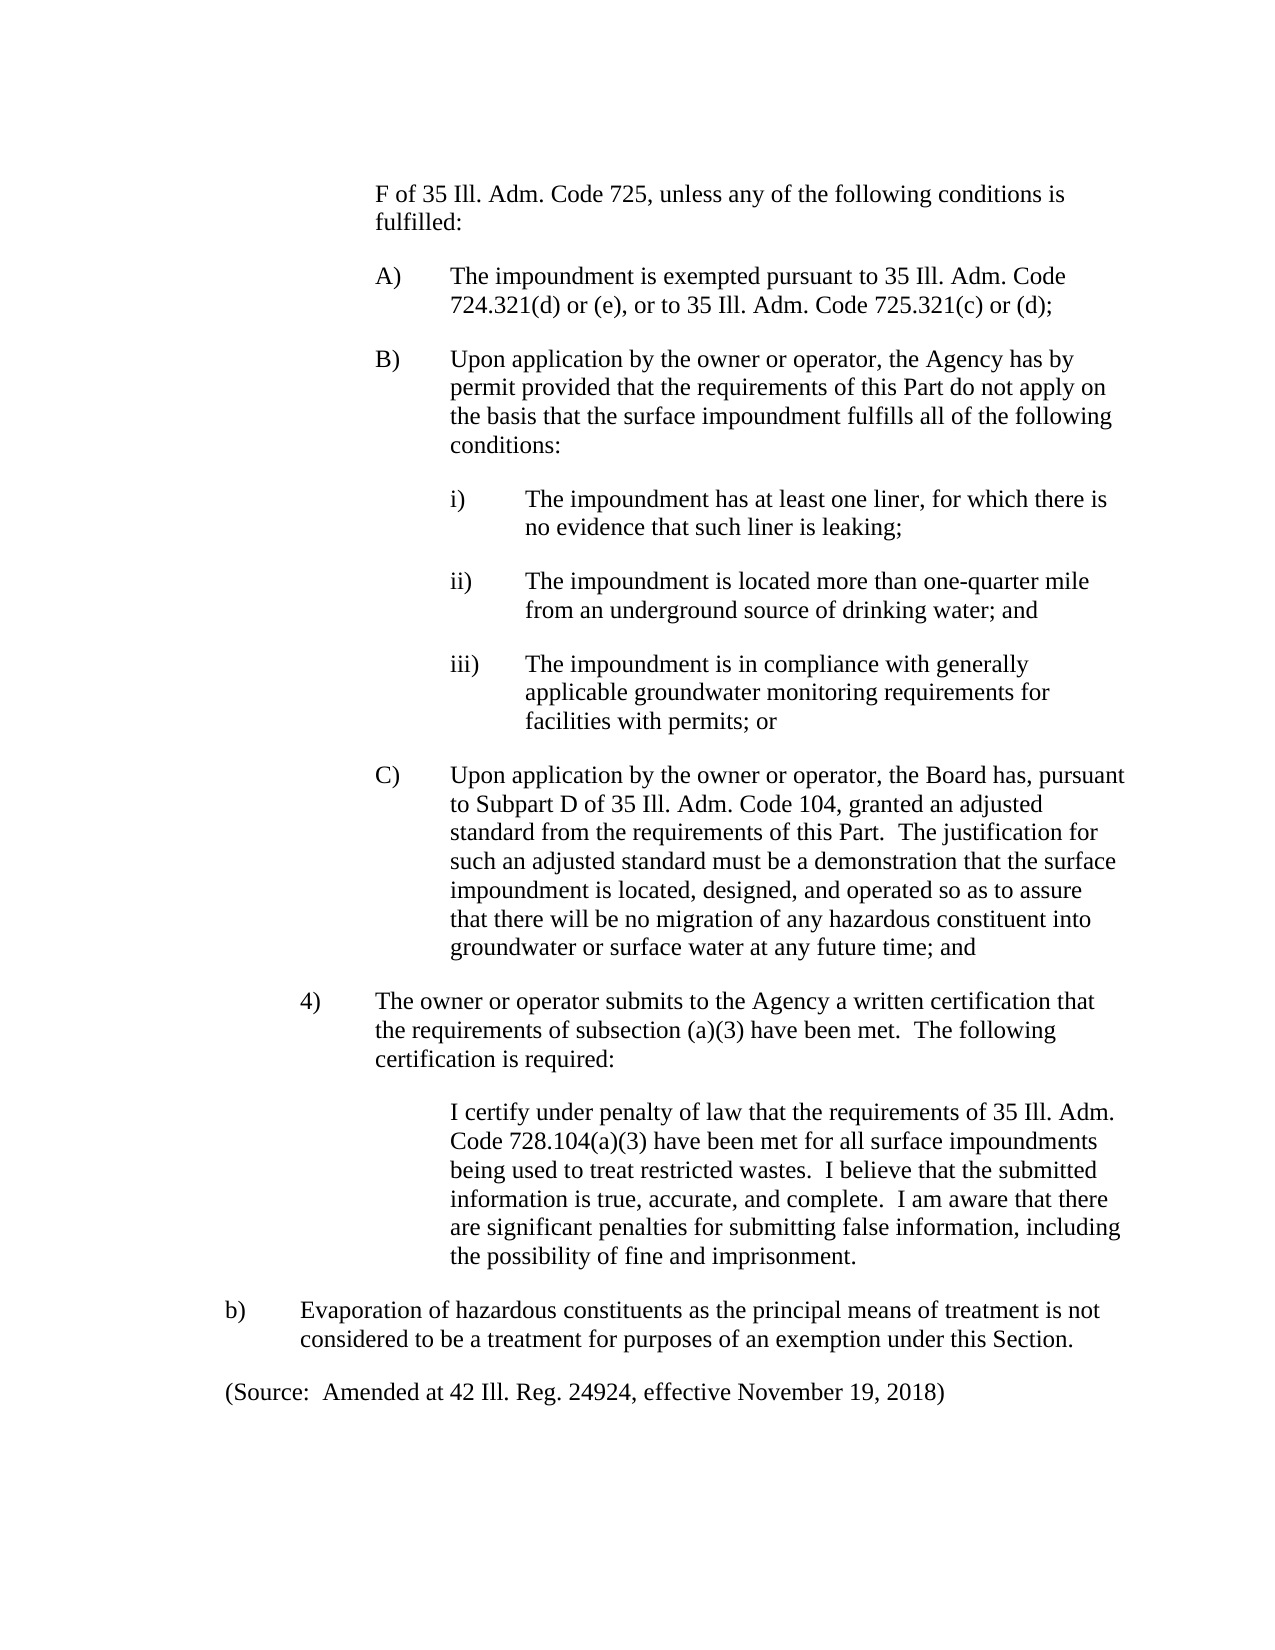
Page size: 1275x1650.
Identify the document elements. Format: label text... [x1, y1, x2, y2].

text i) The impoundment has at least one liner, for which there is no evidence that such liner is leaking; [450, 484, 1125, 541]
text B) Upon application by the owner or operator, the Agency has by permit provided that the requirements of this Part do not apply on the basis that the surface impoundment fulfills all of the following conditions: [375, 344, 1125, 459]
text A) The impoundment is exempted pursuant to 35 Ill. Adm. Code 724.321(d) or (e), or to 35 Ill. Adm. Code 725.321(c) or (d); [375, 261, 1125, 319]
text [300, 179, 1125, 236]
text 4) The owner or operator submits to the Agency a written certification that the requirements of subsection (a)(3) have been met. The following certification is required: [300, 986, 1125, 1072]
text iii) The impoundment is in compliance with generally applicable groundwater monitoring requirements for facilities with permits; or [450, 649, 1125, 735]
text b) Evaporation of hazardous constituents as the principal means of treatment is not considered to be a treatment for purposes of an exemption under this Section. [225, 1295, 1125, 1352]
text ii) The impoundment is located more than one-quarter mile from an underground source of drinking water; and [450, 566, 1125, 624]
text (Source: Amended at 42 Ill. Reg. 24924, effective November 19, 2018) [225, 1377, 1125, 1406]
text C) Upon application by the owner or operator, the Board has, pursuant to Subpart D of 35 Ill. Adm. Code 104, granted an adjusted standard from the requirements of this Part. The justification for such an adjusted standard must be a demonstration that the surface impoundment is located, designed, and operated so as to assure that there will be no migration of any hazardous constituent into groundwater or surface water at any future time; and [375, 760, 1125, 961]
text I certify under penalty of law that the requirements of 35 Ill. Adm. Code 728.104(a)(3) have been met for all surface impoundments being used to treat restricted wastes. I believe that the submitted information is true, accurate, and complete. I am aware that there are significant penalties for submitting false information, including the possibility of fine and imprisonment. [450, 1097, 1125, 1270]
